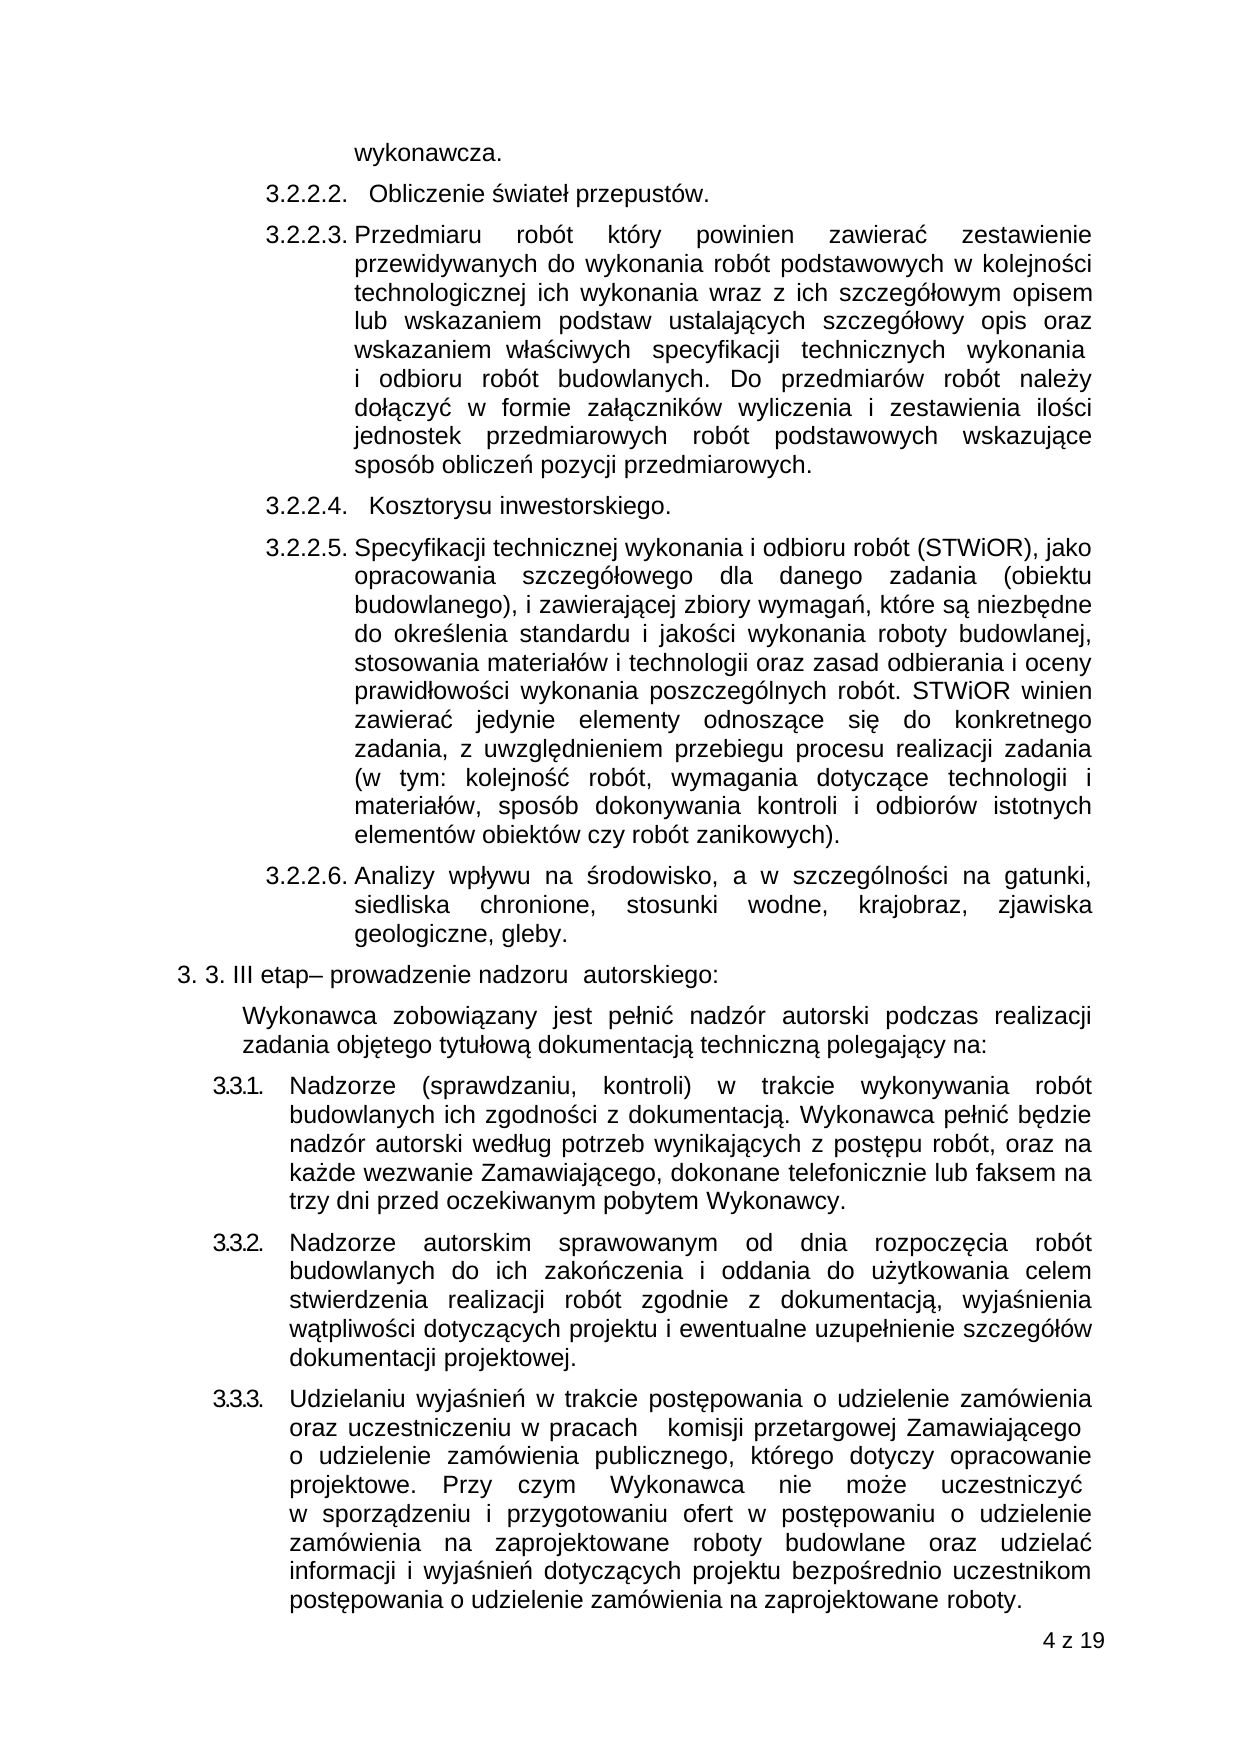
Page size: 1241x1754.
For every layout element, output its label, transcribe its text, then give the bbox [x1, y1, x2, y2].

list Kosztorysu inwestorskiego. [265, 491, 1105, 520]
list Nadzorze autorskim sprawowanym od dnia rozpoczęcia robót budowlanych do ich zakończenia i oddania do użytkowania celem stwierdzenia realizacji robót zgodnie z dokumentacją, wyjaśnienia wątpliwości dotyczących projektu i ewentualne uzupełnienie szczegółów dokumentacji projektowej. [212, 1228, 1093, 1371]
list Udzielaniu wyjaśnień w trakcie postępowania o udzielenie zamówienia oraz uczestniczeniu w pracach komisji przetargowej Zamawiającego o udzielenie zamówienia publicznego, którego dotyczy opracowanie projektowe. Przy czym Wykonawca nie może uczestniczyć w sporządzeniu i przygotowaniu ofert w postępowaniu o udzielenie zamówienia na zaprojektowane roboty budowlane oraz udzielać informacji i wyjaśnień dotyczących projektu bezpośrednio uczestnikom postępowania o udzielenie zamówienia na zaprojektowane roboty. [212, 1384, 1093, 1614]
list Nadzorze (sprawdzaniu, kontroli) w trakcie wykonywania robót budowlanych ich zgodności z dokumentacją. Wykonawca pełnić będzie nadzór autorski według potrzeb wynikających z postępu robót, oraz na każde wezwanie Zamawiającego, dokonane telefonicznie lub faksem na trzy dni przed oczekiwanym pobytem Wykonawcy. [212, 1071, 1093, 1215]
text Wykonawca zobowiązany jest pełnić nadzór autorski podczas realizacji zadania objętego tytułową dokumentacją techniczną polegający na: [242, 1001, 1093, 1059]
list 3. III etap– prowadzenie nadzoru autorskiego: [177, 960, 1105, 989]
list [265, 138, 1093, 166]
list Przedmiaru robót który powinien zawierać zestawienie przewidywanych do wykonania robót podstawowych w kolejności technologicznej ich wykonania wraz z ich szczegółowym opisem lub wskazaniem podstaw ustalających szczegółowy opis oraz wskazaniem właściwych specyfikacji technicznych wykonania i odbioru robót budowlanych. Do przedmiarów robót należy dołączyć w formie załączników wyliczenia i zestawienia ilości jednostek przedmiarowych robót podstawowych wskazujące sposób obliczeń pozycji przedmiarowych. [265, 220, 1093, 479]
list Obliczenie świateł przepustów. [265, 179, 1105, 208]
list Specyfikacji technicznej wykonania i odbioru robót (STWiOR), jako opracowania szczegółowego dla danego zadania (obiektu budowlanego), i zawierającej zbiory wymagań, które są niezbędne do określenia standardu i jakości wykonania roboty budowlanej, stosowania materiałów i technologii oraz zasad odbierania i oceny prawidłowości wykonania poszczególnych robót. STWiOR winien zawierać jedynie elementy odnoszące się do konkretnego zadania, z uwzględnieniem przebiegu procesu realizacji zadania (w tym: kolejność robót, wymagania dotyczące technologii i materiałów, sposób dokonywania kontroli i odbiorów istotnych elementów obiektów czy robót zanikowych). [265, 533, 1093, 849]
list Analizy wpływu na środowisko, a w szczególności na gatunki, siedliska chronione, stosunki wodne, krajobraz, zjawiska geologiczne, gleby. [265, 861, 1093, 948]
